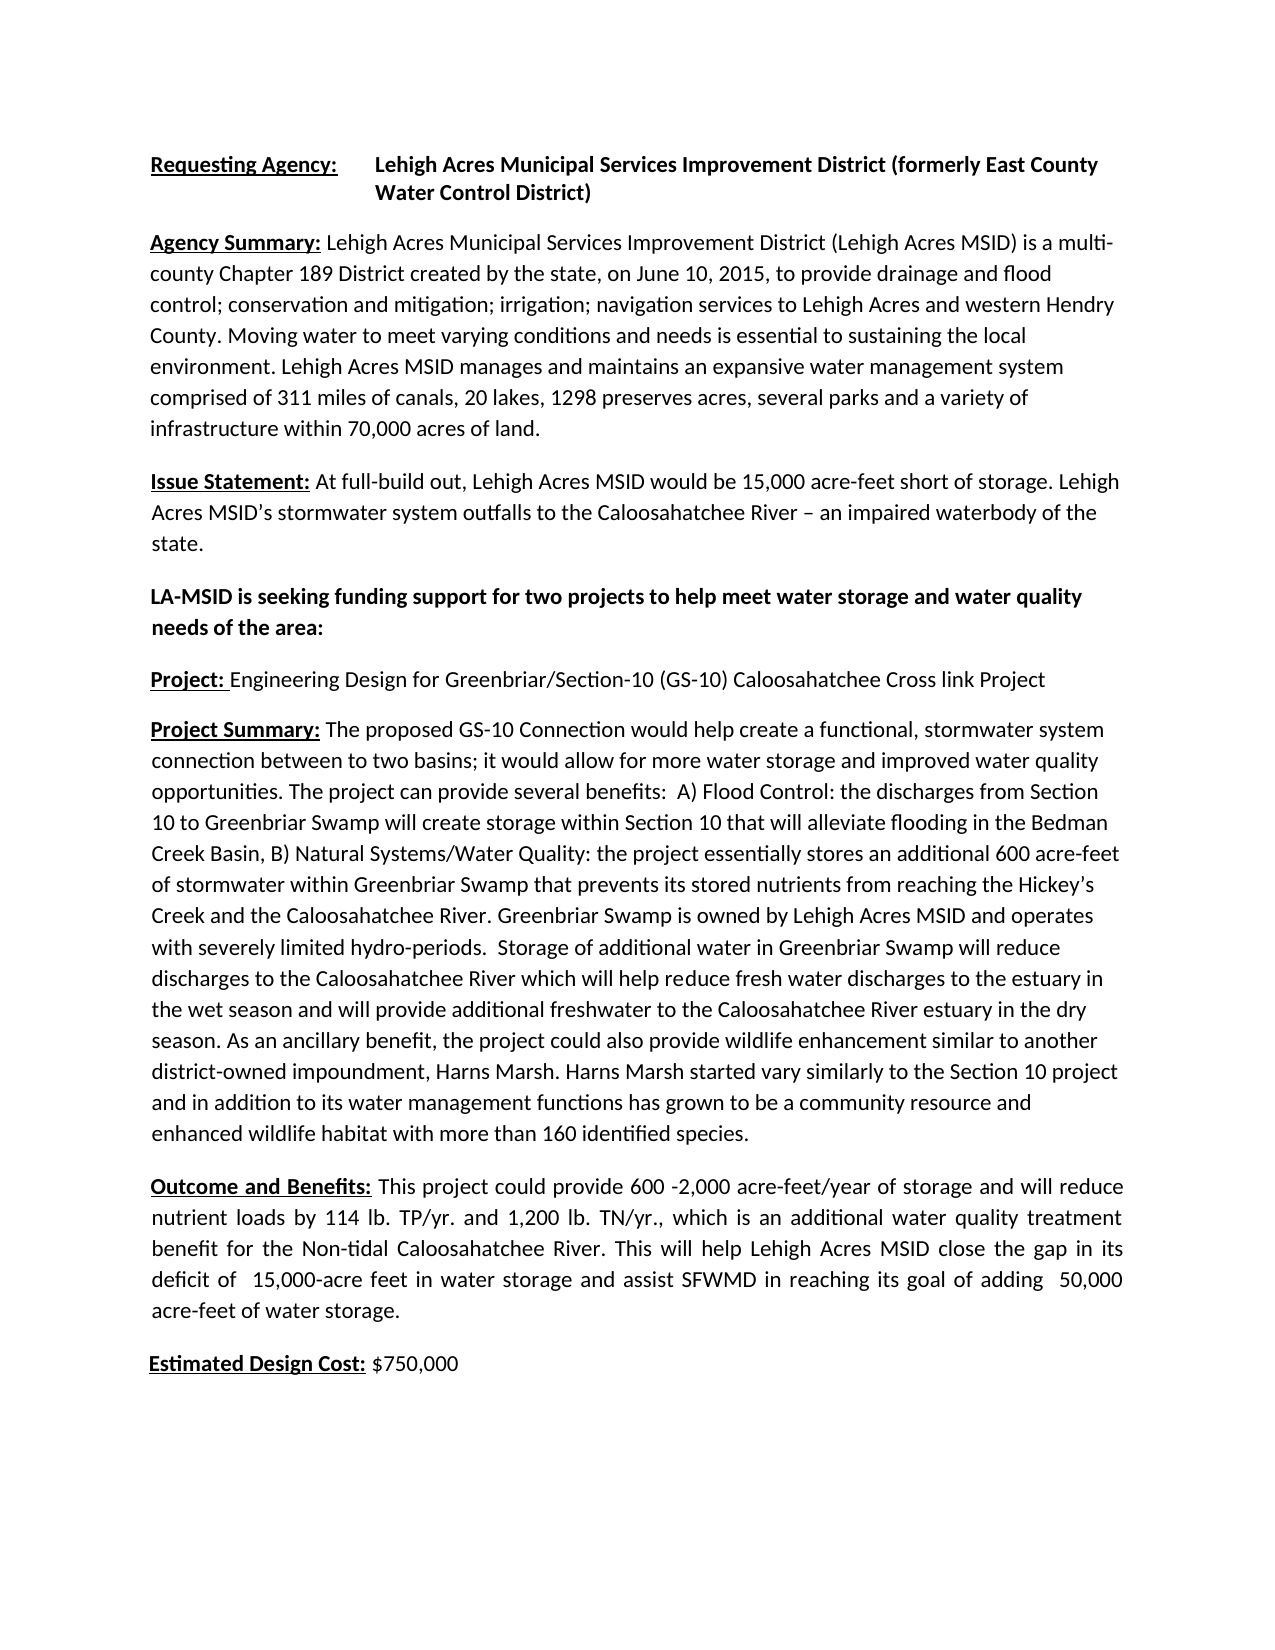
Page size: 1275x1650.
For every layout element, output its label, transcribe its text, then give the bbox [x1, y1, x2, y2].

text LA-MSID is seeking funding support for two projects to help meet water storage and water quality needs of the area: [150, 582, 1125, 641]
text Outcome and Benefits: This project could provide 600 -2,000 acre-feet/year of storage and will reduce nutrient loads by 114 lb. TP/yr. and 1,200 lb. TN/yr., which is an additional water quality treatment benefit for the Non-tidal Caloosahatchee River. This will help Lehigh Acres MSID close the gap in its deficit of 15,000-acre feet in water storage and assist SFWMD in reaching its goal of adding 50,000 acre-feet of water storage. [150, 1172, 1125, 1324]
text Issue Statement: At full-build out, Lehigh Acres MSID would be 15,000 acre-feet short of storage. Lehigh Acres MSID’s stormwater system outfalls to the Caloosahatchee River – an impaired waterbody of the state. [150, 467, 1125, 557]
text Requesting Agency: Lehigh Acres Municipal Services Improvement District (formerly East County Water Control District) [150, 150, 1125, 206]
text Agency Summary: Lehigh Acres Municipal Services Improvement District (Lehigh Acres MSID) is a multi-county Chapter 189 District created by the state, on June 10, 2015, to provide drainage and flood control; conservation and mitigation; irrigation; navigation services to Lehigh Acres and western Hendry County. Moving water to meet varying conditions and needs is essential to sustaining the local environment. Lehigh Acres MSID manages and maintains an expansive water management system comprised of 311 miles of canals, 20 lakes, 1298 preserves acres, several parks and a variety of infrastructure within 70,000 acres of land. [150, 228, 1125, 442]
text Estimated Design Cost: $750,000 [148, 1349, 1125, 1377]
text Project: Engineering Design for [150, 666, 1125, 694]
text Project Summary: The proposed GS-10 Connection would help create a functional, stormwater system connection between to two basins; it would allow for more water storage and improved water quality opportunities. The project can provide several benefits: A) Flood Control: the discharges from Section 10 to Greenbriar Swamp will create storage within Section 10 that will alleviate flooding in the Bedman Creek Basin, B) Natural Systems/Water Quality: the project essentially stores an additional 600 acre-feet of stormwater within Greenbriar Swamp that prevents its stored nutrients from reaching the Hickey’s Creek and the Caloosahatchee River. Greenbriar Swamp is owned by Lehigh Acres MSID and operates with severely limited hydro-periods. Storage of additional water in Greenbriar Swamp will reduce discharges to the Caloosahatchee River which will help reduce fresh water discharges to the estuary in the wet season and will provide additional freshwater to the Caloosahatchee River estuary in the dry season. As an ancillary benefit, the project could also provide wildlife enhancement similar to another district-owned impoundment, Harns Marsh. Harns Marsh started vary similarly to the Section 10 project and in addition to its water management functions has grown to be a community resource and enhanced wildlife habitat with more than 160 identified species. [150, 715, 1125, 1147]
